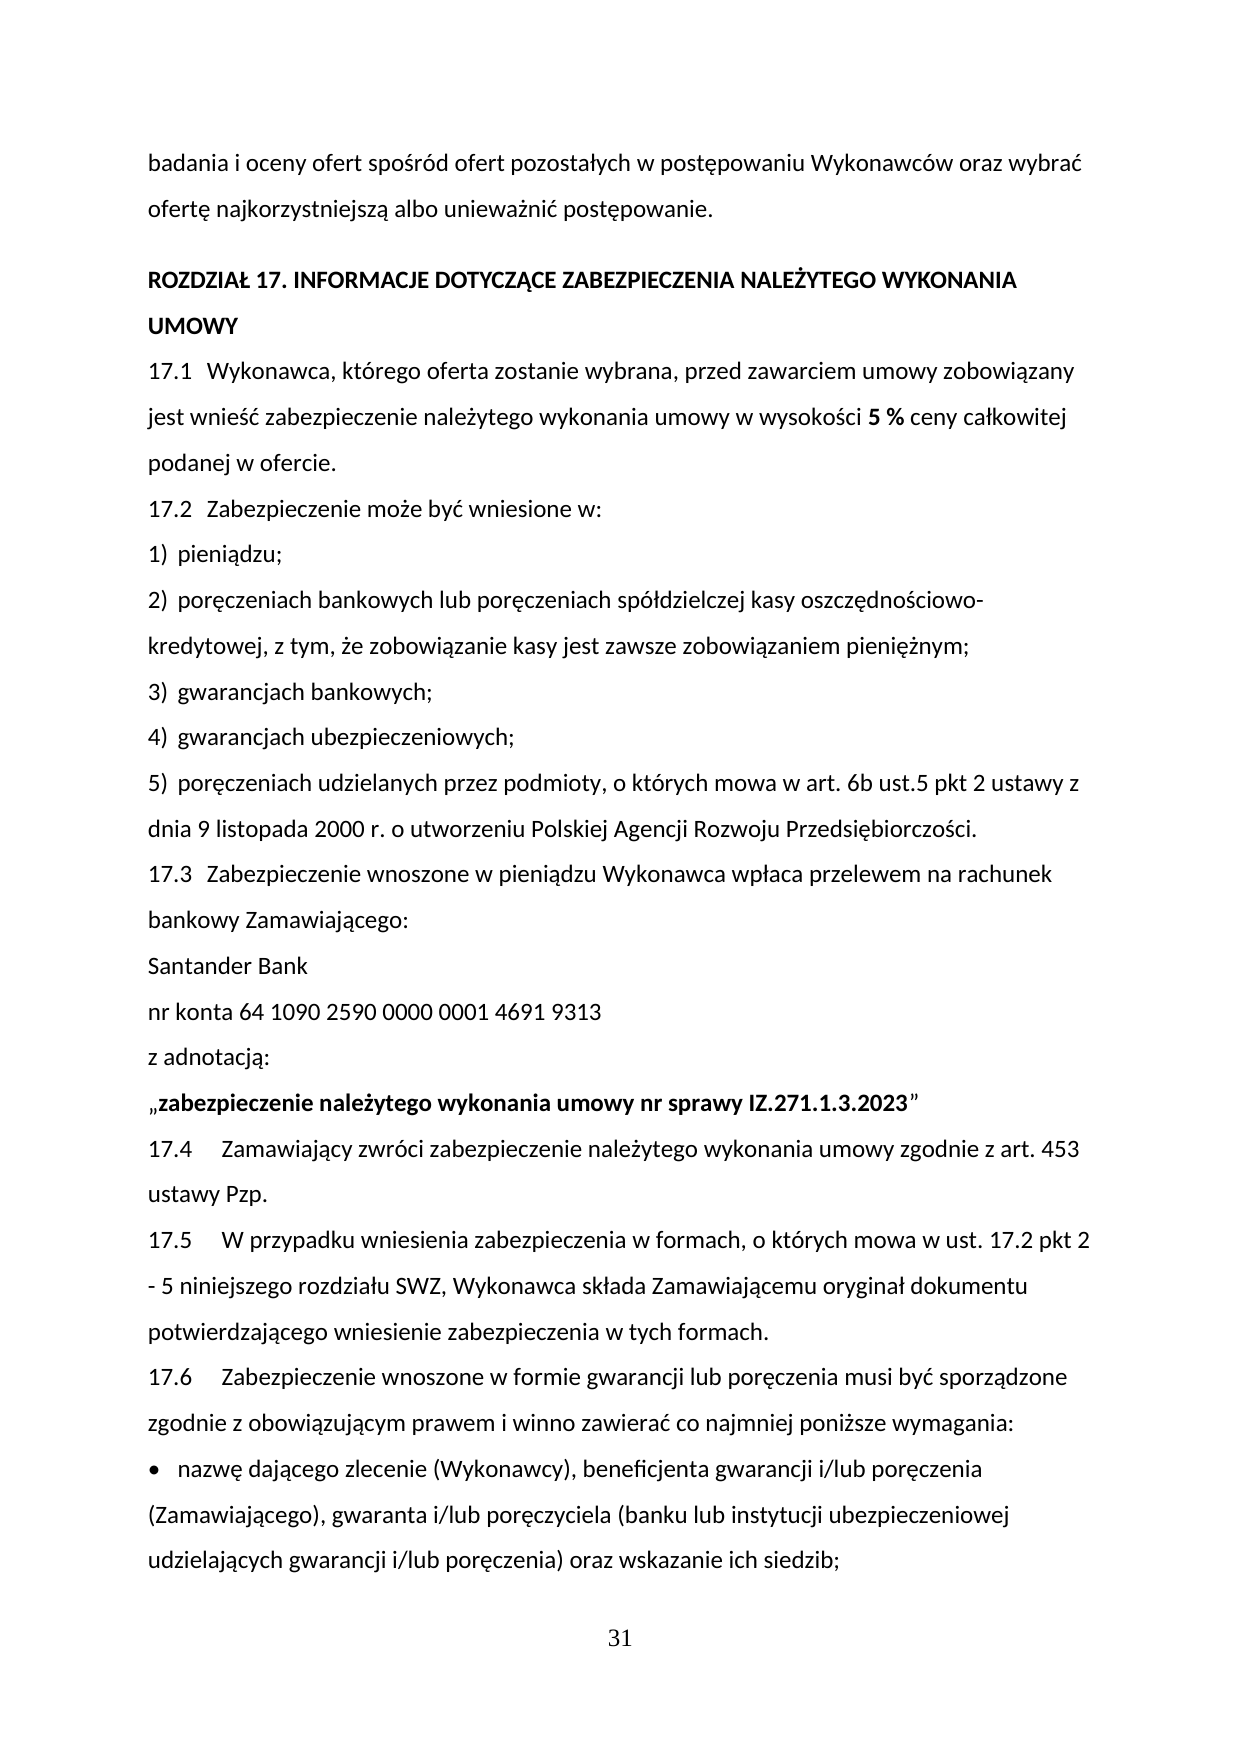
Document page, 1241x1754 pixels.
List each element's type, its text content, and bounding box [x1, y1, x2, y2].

text 5) poręczeniach udzielanych przez podmioty, o których mowa w art. 6b ust.5 pkt 2 ustawy z dnia 9 listopada 2000 r. o utworzeniu Polskiej Agencji Rozwoju Przedsiębiorczości. [148, 767, 1093, 843]
text 3) gwarancjach bankowych; [148, 676, 1093, 706]
text 1) pieniądzu; [148, 538, 1093, 569]
list Zabezpieczenie może być wniesione w: [148, 493, 1093, 523]
text • nazwę dającego zlecenie (Wykonawcy), beneficjenta gwarancji i/lub poręczenia (Zamawiającego), gwaranta i/lub poręczyciela (banku lub instytucji ubezpieczeniowej udzielających gwarancji i/lub poręczenia) oraz wskazanie ich siedzib; [148, 1453, 1093, 1575]
text Santander Bank [148, 950, 1093, 981]
text z adnotacją: [148, 1041, 1093, 1072]
subtitle ROZDZIAŁ 17. INFORMACJE DOTYCZĄCE ZABEZPIECZENIA NALEŻYTEGO WYKONANIA UMOWY [148, 264, 1093, 340]
text nr konta 64 1090 2590 0000 0001 4691 9313 [148, 996, 1093, 1026]
text 4) gwarancjach ubezpieczeniowych; [148, 721, 1093, 752]
list W przypadku wniesienia zabezpieczenia w formach, o których mowa w ust. 17.2 pkt 2 - 5 niniejszego rozdziału SWZ, Wykonawca składa Zamawiającemu oryginał dokumentu potwierdzającego wniesienie zabezpieczenia w tych formach. [148, 1224, 1093, 1346]
list Zabezpieczenie wnoszone w pieniądzu Wykonawca wpłaca przelewem na rachunek bankowy Zamawiającego: [148, 858, 1093, 935]
text 2) poręczeniach bankowych lub poręczeniach spółdzielczej kasy oszczędnościowo-kredytowej, z tym, że zobowiązanie kasy jest zawsze zobowiązaniem pieniężnym; [148, 584, 1093, 660]
list Wykonawca, którego oferta zostanie wybrana, przed zawarciem umowy zobowiązany jest wnieść zabezpieczenie należytego wykonania umowy w wysokości 5 % ceny całkowitej podanej w ofercie. [148, 356, 1093, 477]
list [148, 148, 1093, 224]
list Zabezpieczenie wnoszone w formie gwarancji lub poręczenia musi być sporządzone zgodnie z obowiązującym prawem i winno zawierać co najmniej poniższe wymagania: [148, 1362, 1093, 1438]
list Zamawiający zwróci zabezpieczenie należytego wykonania umowy zgodnie z art. 453 ustawy Pzp. [148, 1133, 1093, 1209]
text „zabezpieczenie należytego wykonania umowy nr sprawy IZ.271.1.3.2023” [148, 1087, 1093, 1118]
